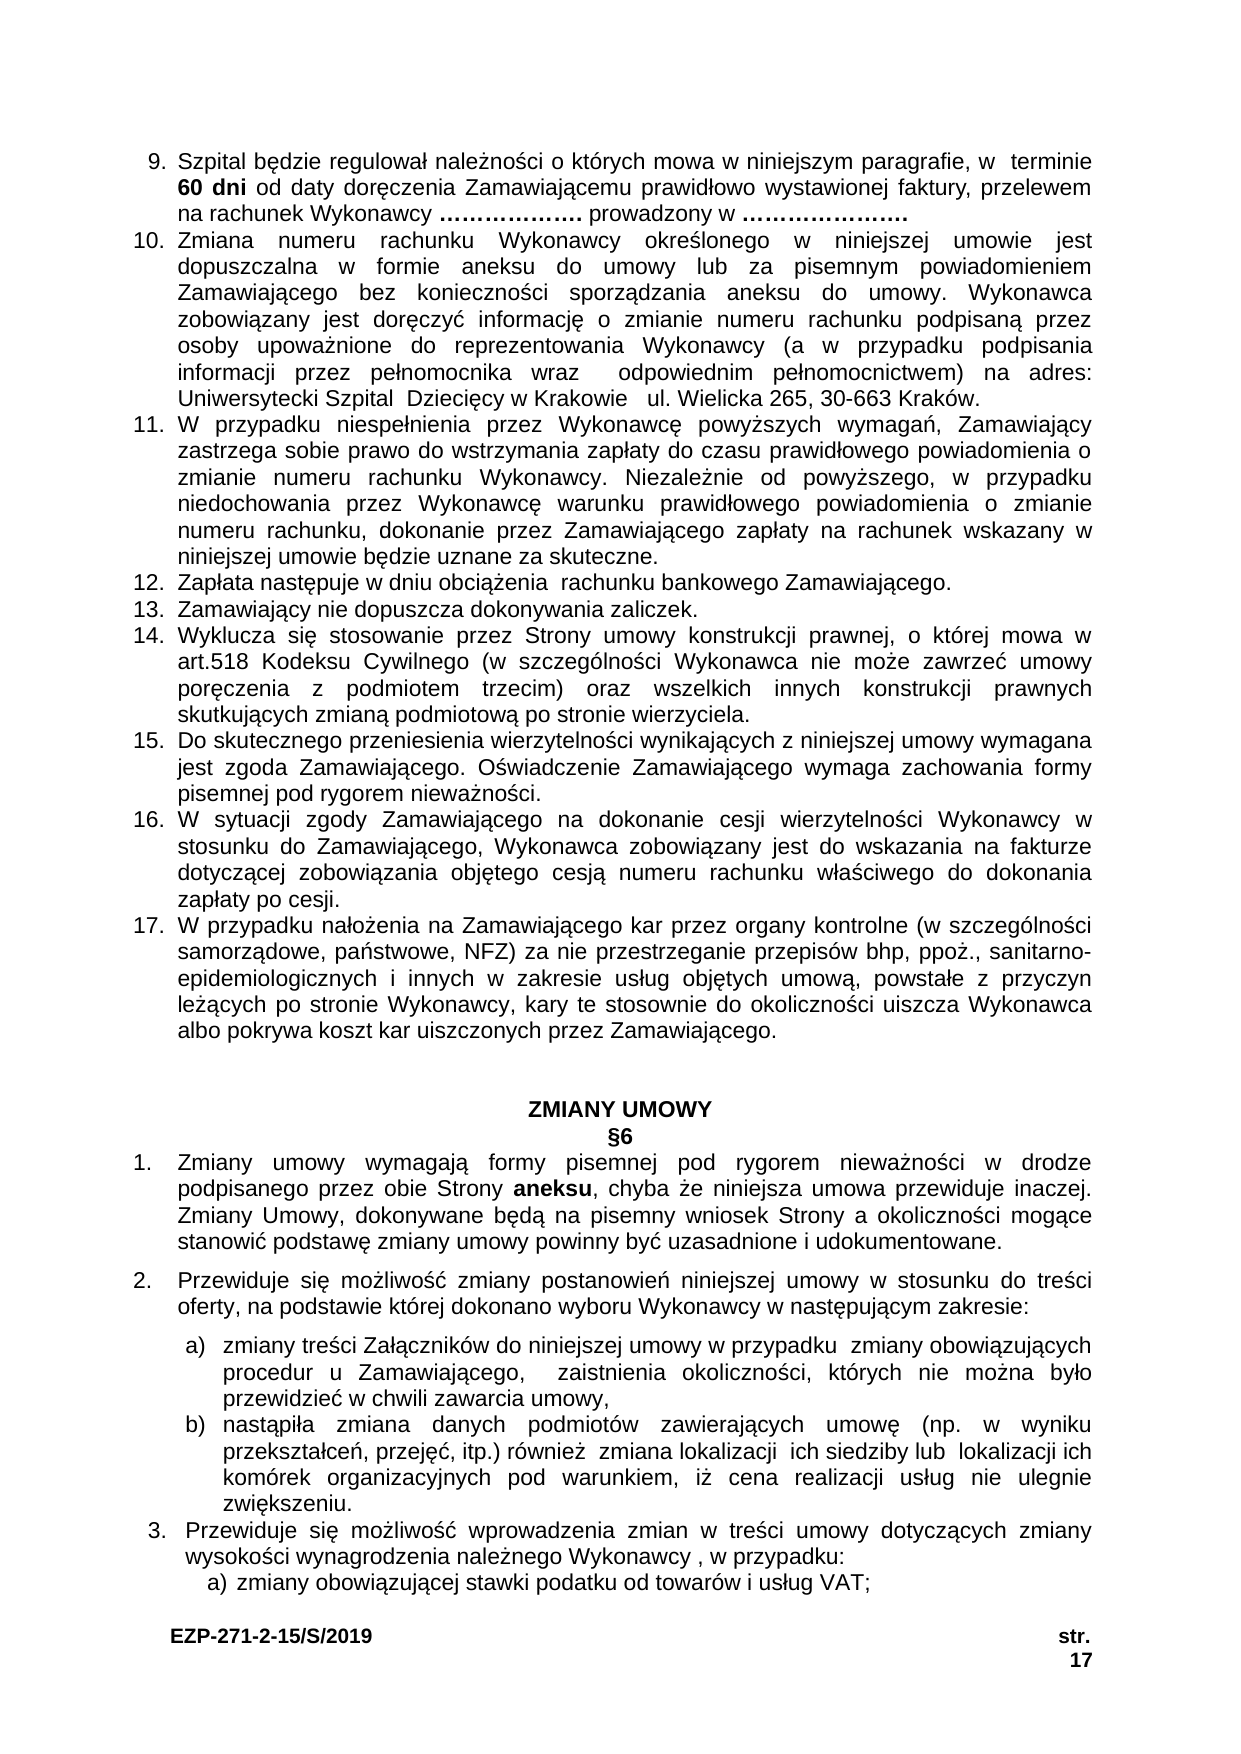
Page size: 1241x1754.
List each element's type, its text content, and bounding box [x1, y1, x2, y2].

list Wyklucza się stosowanie przez Strony umowy konstrukcji prawnej, o której mowa w art.518 Kodeksu Cywilnego (w szczególności Wykonawca nie może zawrzeć umowy poręczenia z podmiotem trzecim) oraz wszelkich innych konstrukcji prawnych skutkujących zmianą podmiotową po stronie wierzyciela. [133, 622, 1093, 727]
list W przypadku niespełnienia przez Wykonawcę powyższych wymagań, Zamawiający zastrzega sobie prawo do wstrzymania zapłaty do czasu prawidłowego powiadomienia o zmianie numeru rachunku Wykonawcy. Niezależnie od powyższego, w przypadku niedochowania przez Wykonawcę warunku prawidłowego powiadomienia o zmianie numeru rachunku, dokonanie przez Zamawiającego zapłaty na rachunek wskazany w niniejszej umowie będzie uznane za skuteczne. [133, 411, 1093, 569]
list Przewiduje się możliwość wprowadzenia zmian w treści umowy dotyczących zmiany wysokości wynagrodzenia należnego Wykonawcy , w przypadku: [148, 1517, 1093, 1569]
list W sytuacji zgody Zamawiającego na dokonanie cesji wierzytelności Wykonawcy w stosunku do Zamawiającego, Wykonawca zobowiązany jest do wskazania na fakturze dotyczącej zobowiązania objętego cesją numeru rachunku właściwego do dokonania zapłaty po cesji. [133, 806, 1093, 912]
list Przewiduje się możliwość zmiany postanowień niniejszej umowy w stosunku do treści oferty, na podstawie której dokonano wyboru Wykonawcy w następującym zakresie: [133, 1267, 1093, 1320]
list Zamawiający nie dopuszcza dokonywania zaliczek. [133, 596, 1093, 622]
list zmiany treści Załączników do niniejszej umowy w przypadku zmiany obowiązujących procedur u Zamawiającego, zaistnienia okoliczności, których nie można było przewidzieć w chwili zawarcia umowy, [185, 1332, 1093, 1411]
list Zapłata następuje w dniu obciążenia rachunku bankowego Zamawiającego. [133, 569, 1092, 596]
list nastąpiła zmiana danych podmiotów zawierających umowę (np. w wyniku przekształceń, przejęć, itp.) również zmiana lokalizacji ich siedziby lub lokalizacji ich komórek organizacyjnych pod warunkiem, iż cena realizacji usług nie ulegnie zwiększeniu. [185, 1411, 1093, 1517]
text ZMIANY UMOWY [148, 1096, 1093, 1123]
list Do skutecznego przeniesienia wierzytelności wynikających z niniejszej umowy wymagana jest zgoda Zamawiającego. Oświadczenie Zamawiającego wymaga zachowania formy pisemnej pod rygorem nieważności. [133, 727, 1093, 806]
text §6 [148, 1123, 1093, 1149]
list Szpital będzie regulował należności o których mowa w niniejszym paragrafie, w terminie 60 dni od daty doręczenia Zamawiającemu prawidłowo wystawionej faktury, przelewem na rachunek Wykonawcy ………………. prowadzony w …………………. [148, 148, 1093, 227]
list zmiany obowiązującej stawki podatku od towarów i usług VAT; [207, 1569, 1093, 1596]
list Zmiany umowy wymagają formy pisemnej pod rygorem nieważności w drodze podpisanego przez obie Strony aneksu, chyba że niniejsza umowa przewiduje inaczej. Zmiany Umowy, dokonywane będą na pisemny wniosek Strony a okoliczności mogące stanowić podstawę zmiany umowy powinny być uzasadnione i udokumentowane. [133, 1149, 1093, 1254]
list Zmiana numeru rachunku Wykonawcy określonego w niniejszej umowie jest dopuszczalna w formie aneksu do umowy lub za pisemnym powiadomieniem Zamawiającego bez konieczności sporządzania aneksu do umowy. Wykonawca zobowiązany jest doręczyć informację o zmianie numeru rachunku podpisaną przez osoby upoważnione do reprezentowania Wykonawcy (a w przypadku podpisania informacji przez pełnomocnika wraz odpowiednim pełnomocnictwem) na adres: Uniwersytecki Szpital Dziecięcy w Krakowie ul. Wielicka 265, 30-663 Kraków. [133, 227, 1093, 411]
list W przypadku nałożenia na Zamawiającego kar przez organy kontrolne (w szczególności samorządowe, państwowe, NFZ) za nie przestrzeganie przepisów bhp, ppoż., sanitarno-epidemiologicznych i innych w zakresie usług objętych umową, powstałe z przyczyn leżących po stronie Wykonawcy, kary te stosownie do okoliczności uiszcza Wykonawca albo pokrywa koszt kar uiszczonych przez Zamawiającego. [133, 912, 1093, 1044]
